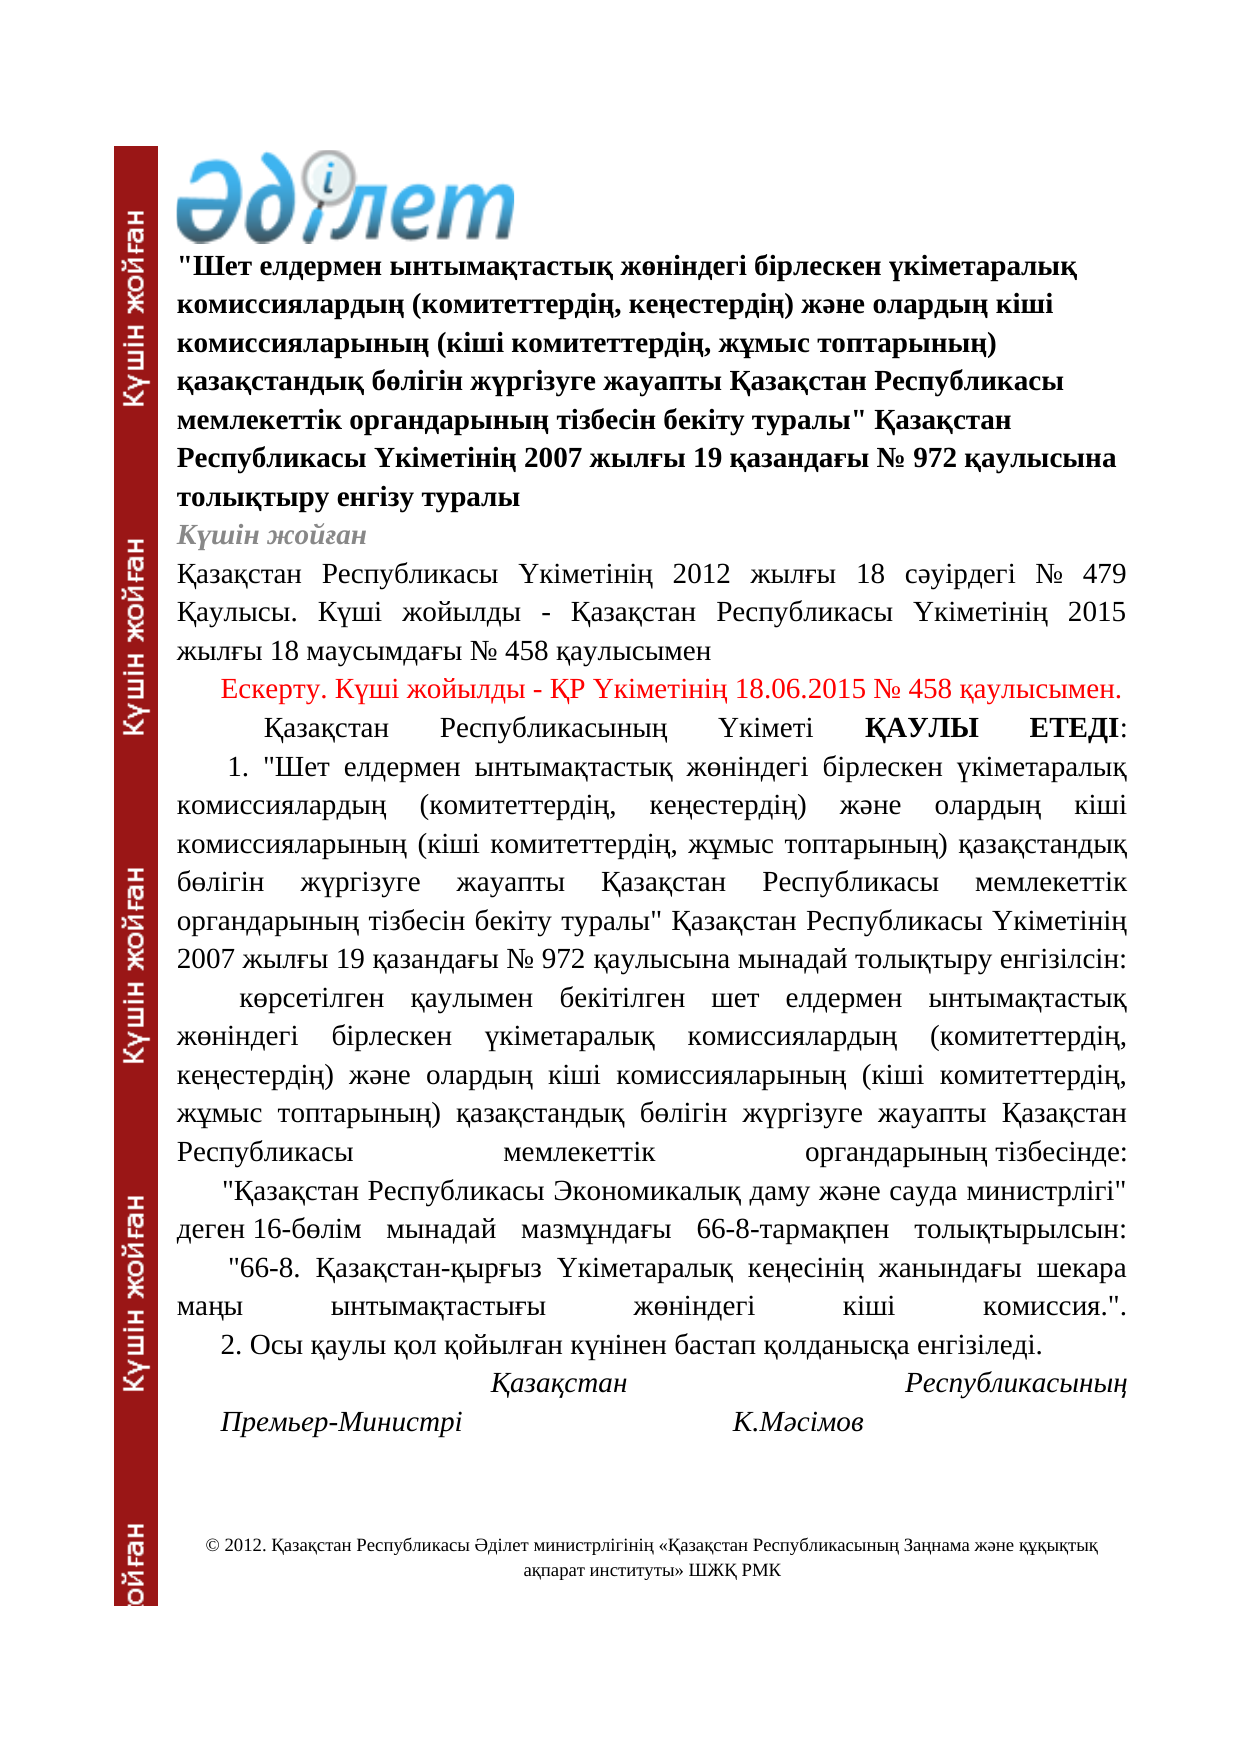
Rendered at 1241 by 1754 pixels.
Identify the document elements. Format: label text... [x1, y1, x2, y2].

picture [114, 705, 158, 710]
picture [114, 551, 158, 556]
picture [114, 146, 158, 248]
picture [114, 667, 158, 672]
text © 2012. Қазақстан Республикасы Әділет министрлігінің «Қазақстан Республикасының Заңнама және құқықтық ақпарат институты» ШЖҚ РМК [112, 1534, 1128, 1581]
text Қазақстан Республикасының Премьер-Министрі К.Мәсімов [112, 1365, 1128, 1437]
picture [114, 1437, 158, 1534]
text Қазақстан Республикасының Үкіметі ҚАУЛЫ ЕТЕДІ: 1. "Шет елдермен ынтымақтастық жөніндегі бірлескен үкіметаралық комиссиялардың (комитеттердің, кеңестердің) және олардың кіші комиссияларының (кіші комитеттердің, жұмыс топтарының) қазақстандық бөлігін жүргізуге жауапты Қазақстан Республикасы мемлекеттік органдарының тізбесін бекіту туралы" Қазақстан Республикасы Үкіметінің 2007 жылғы 19 қазандағы № 972 қаулысына мынадай толықтыру енгізілсін: көрсетілген қаулымен бекітілген шет елдермен ынтымақтастық жөніндегі бірлескен үкіметаралық комиссиялардың (комитеттердің, кеңестердің) және олардың кіші комиссияларының (кіші комитеттердің, жұмыс топтарының) қазақстандық бөлігін жүргізуге жауапты Қазақстан Республикасы мемлекеттік органдарының тізбесінде: "Қазақстан Республикасы Экономикалық даму және сауда министрлігі" деген 16-бөлім мынадай мазмұндағы 66-8-тармақпен толықтырылсын: "66-8. Қазақстан-қырғыз Үкіметаралық кеңесінің жанындағы шекара маңы ынтымақтастығы жөніндегі кіші комиссия.". 2. Осы қаулы қол қойылған күнінен бастап қолданысқа енгізіледі. [112, 710, 1128, 1360]
text Ескерту. Күші жойылды - ҚР Үкіметінің 18.06.2015 № 458 қаулысымен. [112, 672, 1128, 705]
text Қазақстан Республикасы Үкіметінің 2012 жылғы 18 сәуірдегі № 479 Қаулысы. Күші жойылды - Қазақстан Республикасы Үкіметінің 2015 жылғы 18 маусымдағы № 458 қаулысымен [112, 556, 1128, 667]
text Күшін жойған [112, 517, 1128, 551]
picture [114, 1581, 158, 1606]
picture [176, 150, 515, 244]
text "Шет елдермен ынтымақтастық жөніндегі бірлескен үкіметаралық комиссиялардың (комитеттердің, кеңестердің) және олардың кіші комиссияларының (кіші комитеттердің, жұмыс топтарының) қазақстандық бөлігін жүргізуге жауапты Қазақстан Республикасы мемлекеттік органдарының тізбесін бекіту туралы" Қазақстан Республикасы Үкіметінің 2007 жылғы 19 қазандағы № 972 қаулысына толықтыру енгізу туралы [112, 248, 1128, 512]
picture [114, 512, 158, 517]
picture [114, 1360, 158, 1365]
